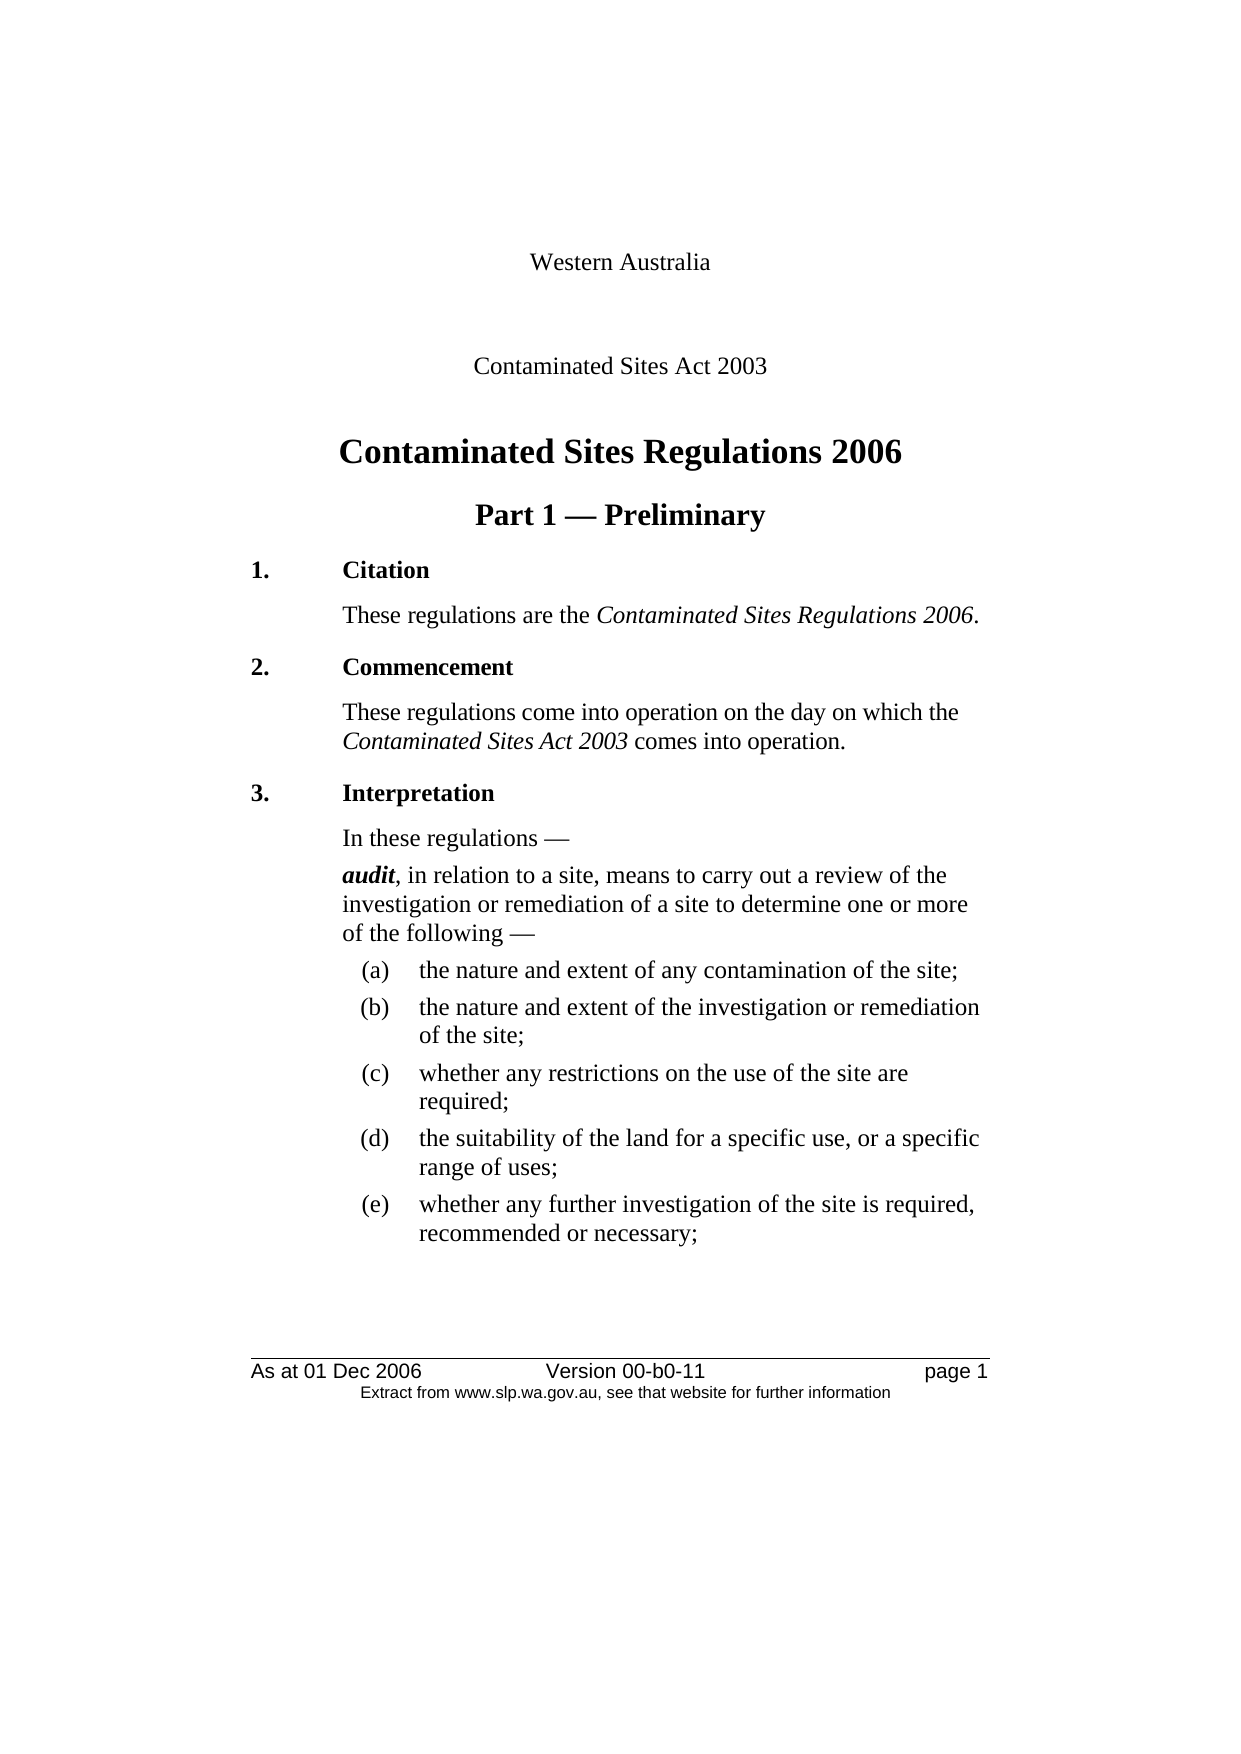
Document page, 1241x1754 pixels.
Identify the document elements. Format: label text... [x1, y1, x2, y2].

text Western Australia [251, 247, 990, 276]
subtitle Part 1 — Preliminary [251, 496, 990, 532]
text (a) the nature and extent of any contamination of the site; [251, 955, 990, 983]
subtitle 2. Commencement [251, 652, 990, 681]
text In these regulations — [251, 823, 990, 852]
text (e) whether any further investigation of the site is required, recommended or necessary; [251, 1189, 990, 1247]
text (c) whether any restrictions on the use of the site are required; [251, 1058, 990, 1115]
text These regulations are the Contaminated Sites Regulations 2006. [251, 600, 990, 629]
text (d) the suitability of the land for a specific use, or a specific range of uses; [251, 1123, 990, 1181]
text (b) the nature and extent of the investigation or remediation of the site; [251, 992, 990, 1049]
subtitle 3. Interpretation [251, 778, 990, 806]
text These regulations come into operation on the day on which the Contaminated Sites Act 2003 comes into operation. [251, 697, 990, 755]
text Contaminated Sites Act 2003 [251, 351, 990, 380]
text Contaminated Sites Regulations 2006 [251, 430, 990, 471]
text audit, in relation to a site, means to carry out a review of the investigation or remediation of a site to determine one or more of the following — [251, 860, 990, 946]
subtitle 1. Citation [251, 555, 990, 583]
